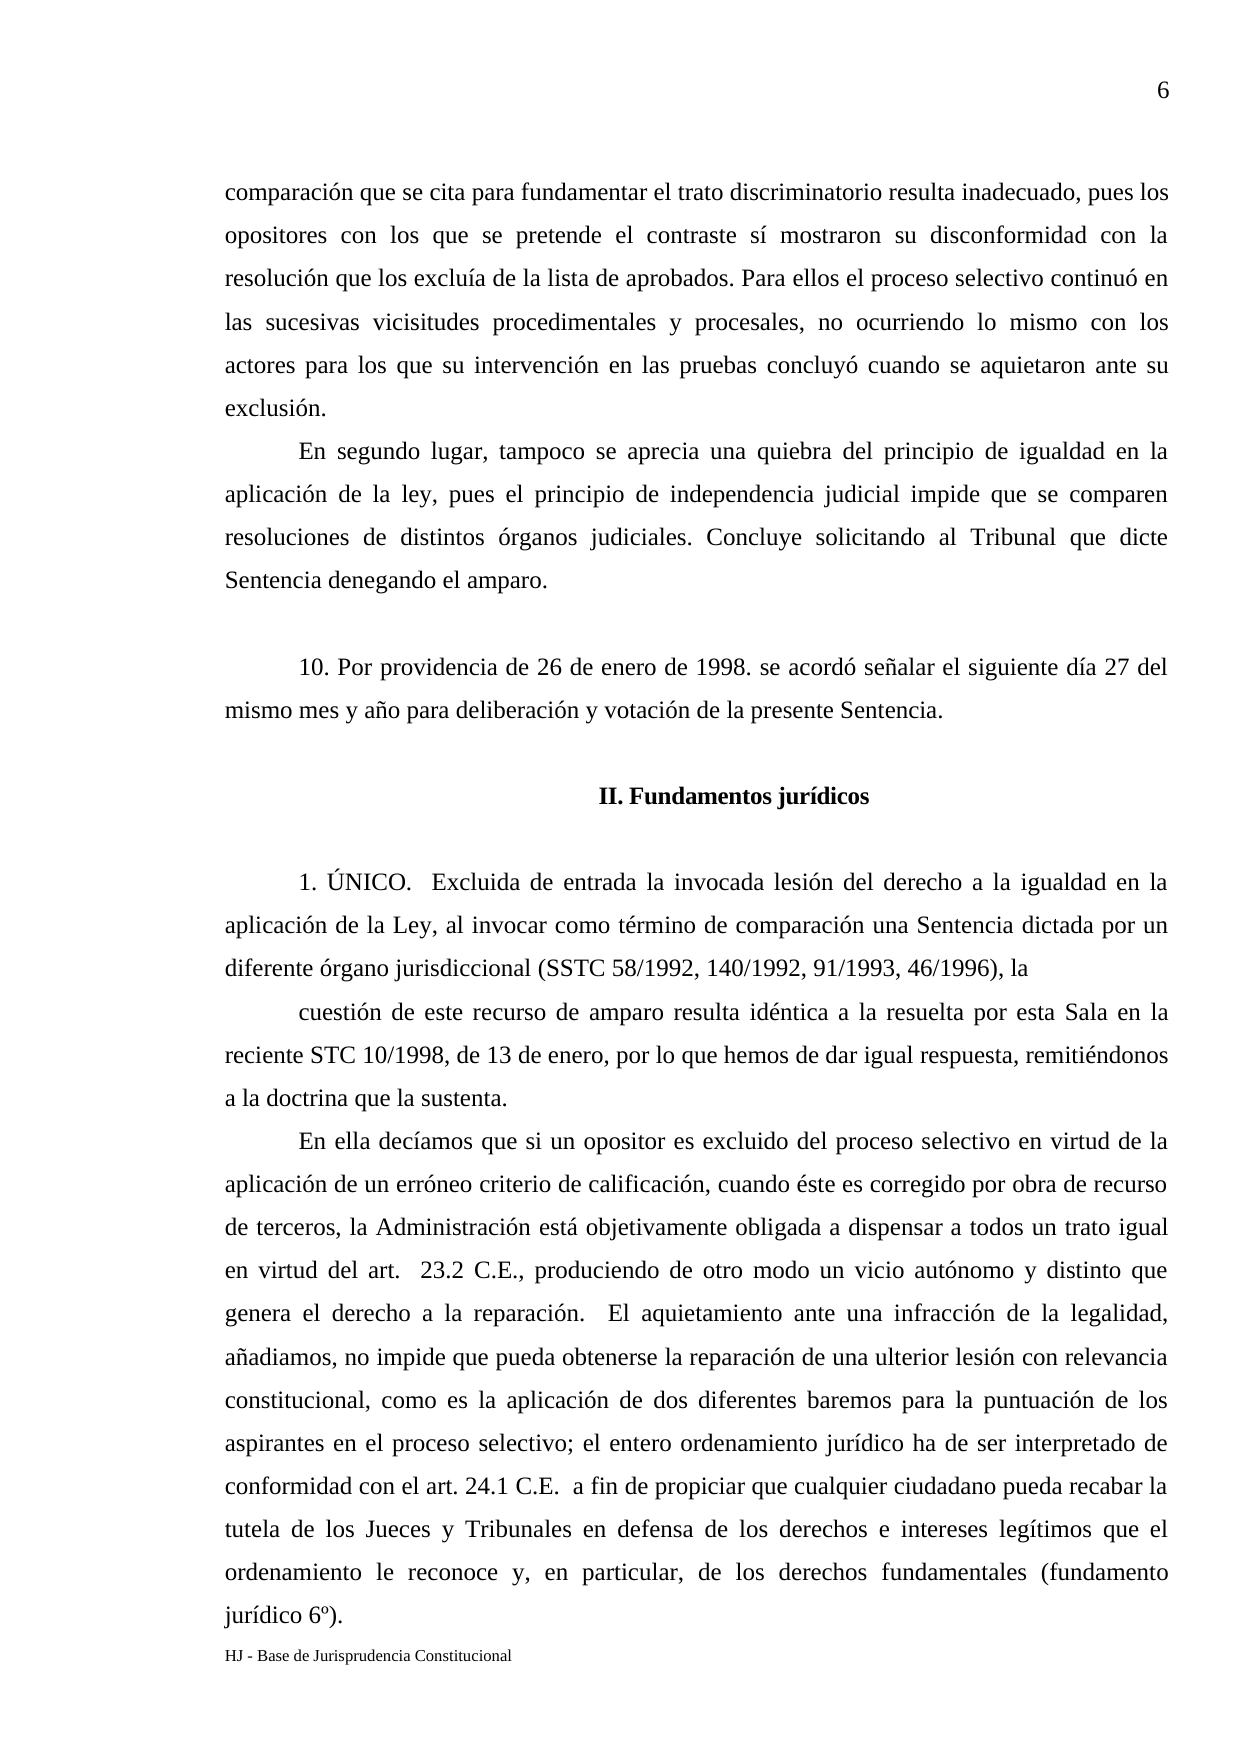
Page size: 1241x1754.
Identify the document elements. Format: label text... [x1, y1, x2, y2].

text cuestión de este recurso de amparo resulta idéntica a la resuelta por esta Sala en la reciente STC 10/1998, de 13 de enero, por lo que hemos de dar igual respuesta, remitiéndonos a la doctrina que la sustenta. [224, 997, 1169, 1112]
text 1. ÚNICO. Excluida de entrada la invocada lesión del derecho a la igualdad en la aplicación de la Ley, al invocar como término de comparación una Sentencia dictada por un diferente órgano jurisdiccional (SSTC 58/1992, 140/1992, 91/1993, 46/1996), la [224, 867, 1169, 982]
subtitle II. Fundamentos jurídicos [224, 781, 1169, 810]
text En segundo lugar, tampoco se aprecia una quiebra del principio de igualdad en la aplicación de la ley, pues el principio de independencia judicial impide que se comparen resoluciones de distintos órganos judiciales. Concluye solicitando al Tribunal que dicte Sentencia denegando el amparo. [224, 436, 1169, 594]
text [224, 177, 1169, 422]
text 10. Por providencia de 26 de enero de 1998. se acordó señalar el siguiente día 27 del mismo mes y año para deliberación y votación de la presente Sentencia. [224, 652, 1169, 723]
text En ella decíamos que si un opositor es excluido del proceso selectivo en virtud de la aplicación de un erróneo criterio de calificación, cuando éste es corregido por obra de recurso de terceros, la Administración está objetivamente obligada a dispensar a todos un trato igual en virtud del art. 23.2 C.E., produciendo de otro modo un vicio autónomo y distinto que genera el derecho a la reparación. El aquietamiento ante una infracción de la legalidad, añadiamos, no impide que pueda obtenerse la reparación de una ulterior lesión con relevancia constitucional, como es la aplicación de dos diferentes baremos para la puntuación de los aspirantes en el proceso selectivo; el entero ordenamiento jurídico ha de ser interpretado de conformidad con el art. 24.1 C.E. a fin de propiciar que cualquier ciudadano pueda recabar la tutela de los Jueces y Tribunales en defensa de los derechos e intereses legítimos que el ordenamiento le reconoce y, en particular, de los derechos fundamentales (fundamento jurídico 6º). [224, 1126, 1169, 1629]
